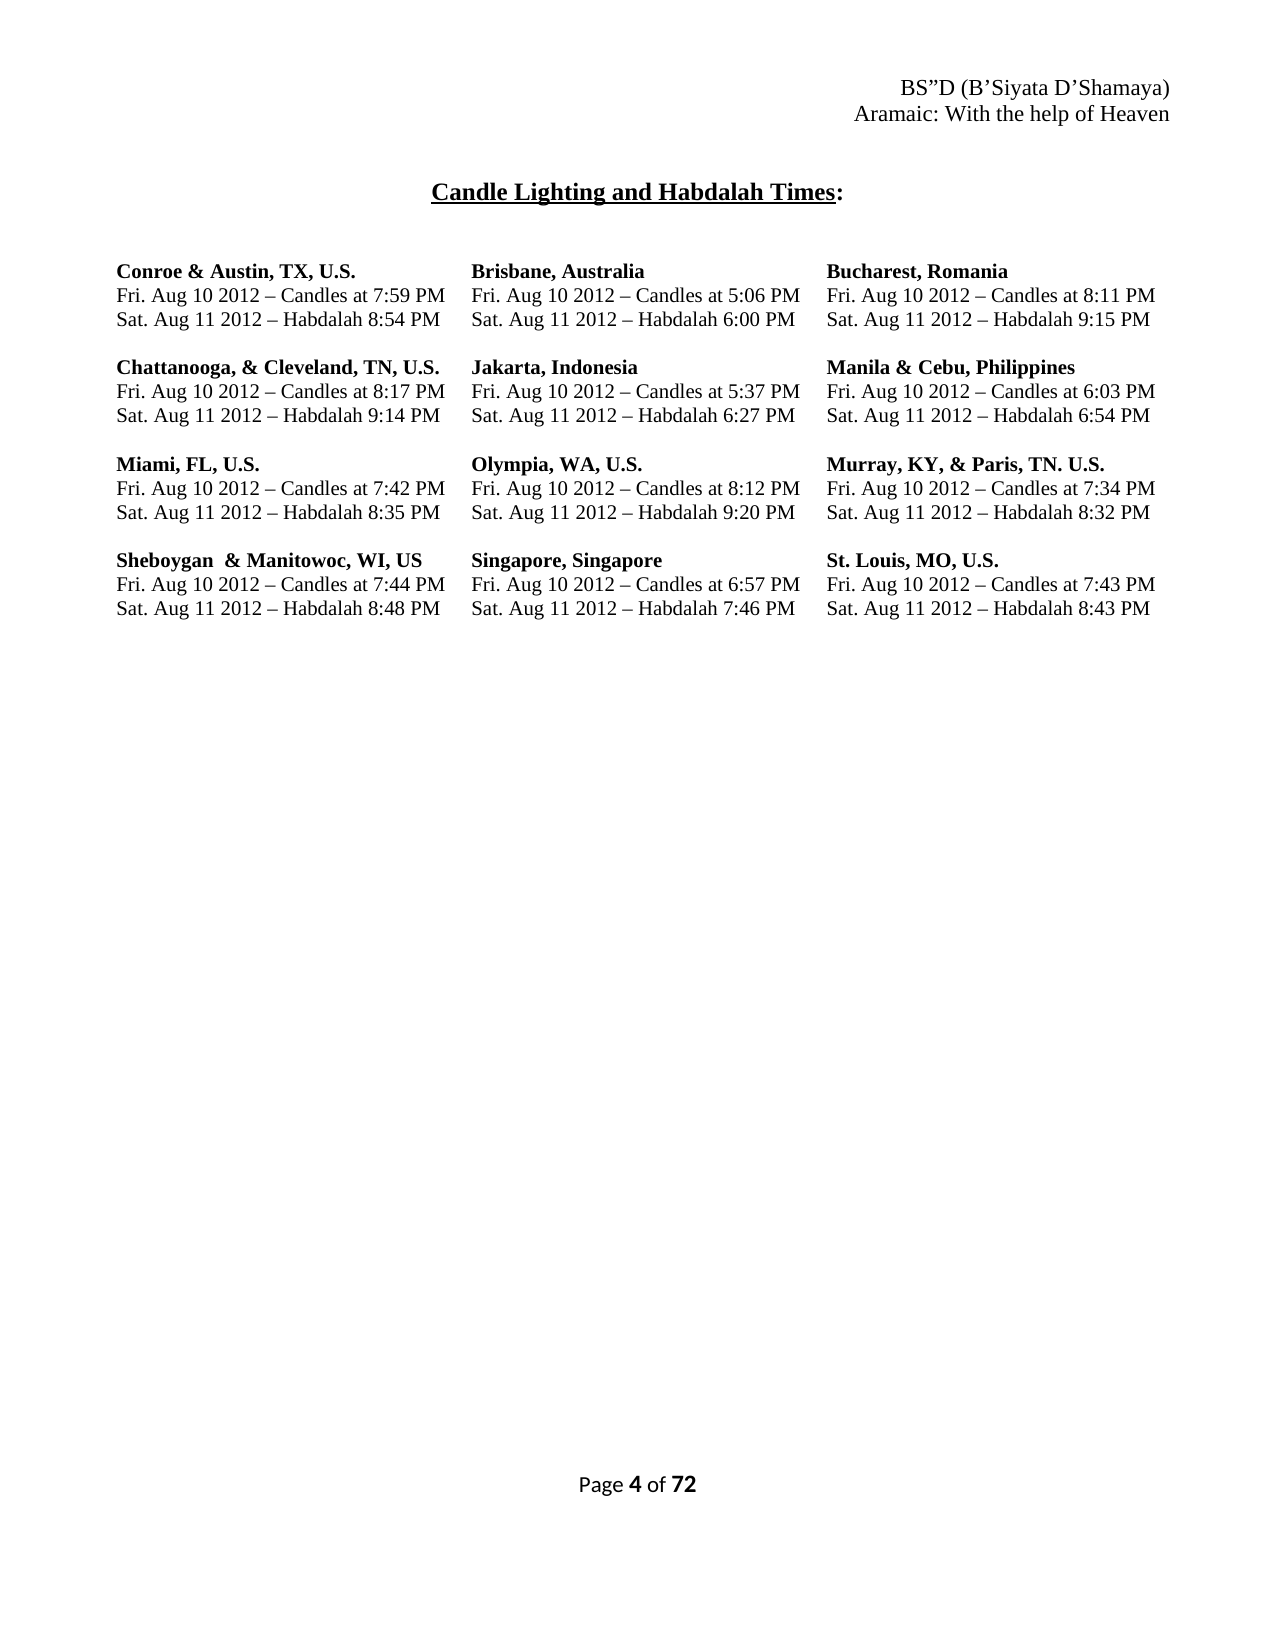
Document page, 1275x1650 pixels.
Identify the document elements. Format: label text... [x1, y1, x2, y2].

table_cell Sheboygan & Manitowoc, WI, US Fri. Aug 10 2012 – Candles at 7:44 PM Sat. Aug 11 2012 – Habdalah 8:48 PM [105, 548, 460, 644]
table_cell Manila & Cebu, Philippines Fri. Aug 10 2012 – Candles at 6:03 PM Sat. Aug 11 2012 – Habdalah 6:54 PM [815, 355, 1170, 452]
table_cell Murray, KY, & Paris, TN. U.S. Fri. Aug 10 2012 – Candles at 7:34 PM Sat. Aug 11 2012 – Habdalah 8:32 PM [815, 452, 1170, 548]
table_cell Miami, FL, U.S. Fri. Aug 10 2012 – Candles at 7:42 PM Sat. Aug 11 2012 – Habdalah 8:35 PM [105, 452, 460, 548]
table_header Conroe & Austin, TX, U.S. Fri. Aug 10 2012 – Candles at 7:59 PM Sat. Aug 11 2012 – Habdalah 8:54 PM [105, 235, 460, 355]
table_header Bucharest, Romania Fri. Aug 10 2012 – Candles at 8:11 PM Sat. Aug 11 2012 – Habdalah 9:15 PM [815, 235, 1170, 355]
table_cell Jakarta, Indonesia Fri. Aug 10 2012 – Candles at 5:37 PM Sat. Aug 11 2012 – Habdalah 6:27 PM [460, 355, 815, 452]
table_cell Chattanooga, & Cleveland, TN, U.S. Fri. Aug 10 2012 – Candles at 8:17 PM Sat. Aug 11 2012 – Habdalah 9:14 PM [105, 355, 460, 452]
table_cell St. Louis, MO, U.S. Fri. Aug 10 2012 – Candles at 7:43 PM Sat. Aug 11 2012 – Habdalah 8:43 PM [815, 548, 1170, 644]
table_header Brisbane, Australia Fri. Aug 10 2012 – Candles at 5:06 PM Sat. Aug 11 2012 – Habdalah 6:00 PM [460, 235, 815, 355]
table_cell Singapore, Singapore Fri. Aug 10 2012 – Candles at 6:57 PM Sat. Aug 11 2012 – Habdalah 7:46 PM [460, 548, 815, 644]
table_cell Olympia, WA, U.S. Fri. Aug 10 2012 – Candles at 8:12 PM Sat. Aug 11 2012 – Habdalah 9:20 PM [460, 452, 815, 548]
text Candle Lighting and Habdalah Times: [105, 177, 1170, 206]
